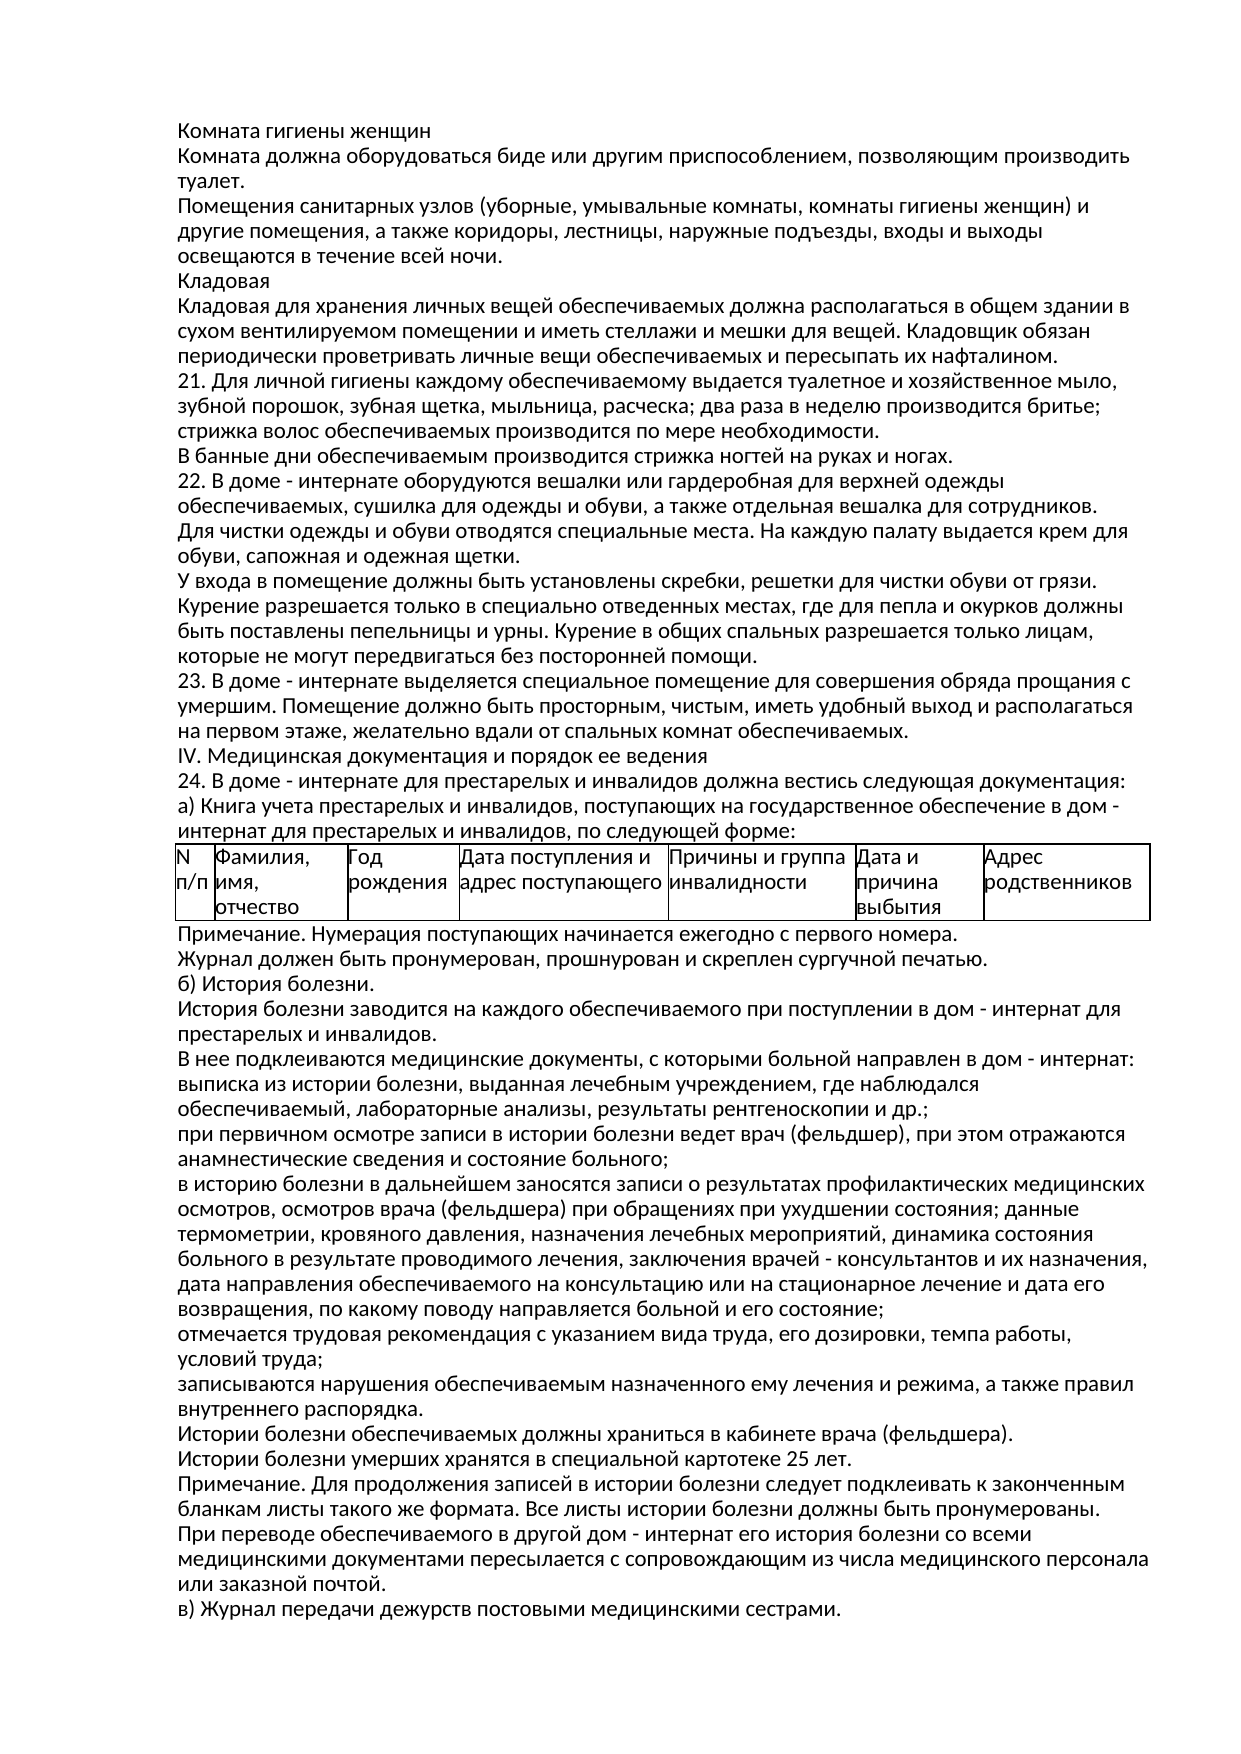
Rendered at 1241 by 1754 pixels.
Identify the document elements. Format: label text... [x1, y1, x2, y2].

table_header Год рождения [349, 845, 459, 920]
text История болезни заводится на каждого обеспечиваемого при поступлении в дом - интернат для престарелых и инвалидов. [177, 996, 1152, 1046]
text записываются нарушения обеспечиваемым назначенного ему лечения и режима, а также правил внутреннего распорядка. [177, 1371, 1152, 1421]
text 24. В доме - интернате для престарелых и инвалидов должна вестись следующая документация: [177, 768, 1152, 793]
text а) Книга учета престарелых и инвалидов, поступающих на государственное обеспечение в дом - интернат для престарелых и инвалидов, по следующей форме: [177, 793, 1152, 843]
text б) История болезни. [177, 971, 1152, 996]
text Истории болезни обеспечиваемых должны храниться в кабинете врача (фельдшера). [177, 1421, 1152, 1446]
text Комната гигиены женщин [177, 118, 1152, 143]
text выписка из истории болезни, выданная лечебным учреждением, где наблюдался обеспечиваемый, лабораторные анализы, результаты рентгеноскопии и др.; [177, 1071, 1152, 1121]
table_header Фамилия, имя, отчество [216, 845, 347, 920]
table_header Дата и причина выбытия [857, 845, 983, 920]
text 23. В доме - интернате выделяется специальное помещение для совершения обряда прощания с умершим. Помещение должно быть просторным, чистым, иметь удобный выход и располагаться на первом этаже, желательно вдали от спальных комнат обеспечиваемых. [177, 668, 1152, 743]
text Примечание. Для продолжения записей в истории болезни следует подклеивать к законченным бланкам листы такого же формата. Все листы истории болезни должны быть пронумерованы. [177, 1471, 1152, 1521]
text IV. Медицинская документация и порядок ее ведения [177, 743, 1152, 768]
text Примечание. Нумерация поступающих начинается ежегодно с первого номера. [177, 921, 1152, 946]
text При переводе обеспечиваемого в другой дом - интернат его история болезни со всеми медицинскими документами пересылается с сопровождающим из числа медицинского персонала или заказной почтой. [177, 1521, 1152, 1596]
text Помещения санитарных узлов (уборные, умывальные комнаты, комнаты гигиены женщин) и другие помещения, а также коридоры, лестницы, наружные подъезды, входы и выходы освещаются в течение всей ночи. [177, 193, 1152, 268]
text Кладовая для хранения личных вещей обеспечиваемых должна располагаться в общем здании в сухом вентилируемом помещении и иметь стеллажи и мешки для вещей. Кладовщик обязан периодически проветривать личные вещи обеспечиваемых и пересыпать их нафталином. [177, 293, 1152, 368]
text Истории болезни умерших хранятся в специальной картотеке 25 лет. [177, 1446, 1152, 1471]
text при первичном осмотре записи в истории болезни ведет врач (фельдшер), при этом отражаются анамнестические сведения и состояние больного; [177, 1121, 1152, 1171]
table_header Адрес родственников [985, 845, 1149, 920]
table_header Причины и группа инвалидности [669, 845, 855, 920]
text В банные дни обеспечиваемым производится стрижка ногтей на руках и ногах. [177, 443, 1152, 468]
table_header Дата поступления и адрес поступающего [460, 845, 668, 920]
text Кладовая [177, 268, 1152, 293]
text отмечается трудовая рекомендация с указанием вида труда, его дозировки, темпа работы, условий труда; [177, 1321, 1152, 1371]
text В нее подклеиваются медицинские документы, с которыми больной направлен в дом - интернат: [177, 1046, 1152, 1071]
text 21. Для личной гигиены каждому обеспечиваемому выдается туалетное и хозяйственное мыло, зубной порошок, зубная щетка, мыльница, расческа; два раза в неделю производится бритье; стрижка волос обеспечиваемых производится по мере необходимости. [177, 368, 1152, 443]
text в историю болезни в дальнейшем заносятся записи о результатах профилактических медицинских осмотров, осмотров врача (фельдшера) при обращениях при ухудшении состояния; данные термометрии, кровяного давления, назначения лечебных мероприятий, динамика состояния больного в результате проводимого лечения, заключения врачей - консультантов и их назначения, дата направления обеспечиваемого на консультацию или на стационарное лечение и дата его возвращения, по какому поводу направляется больной и его состояние; [177, 1171, 1152, 1321]
text Для чистки одежды и обуви отводятся специальные места. На каждую палату выдается крем для обуви, сапожная и одежная щетки. [177, 518, 1152, 568]
text Комната должна оборудоваться биде или другим приспособлением, позволяющим производить туалет. [177, 143, 1152, 193]
text У входа в помещение должны быть установлены скребки, решетки для чистки обуви от грязи. [177, 568, 1152, 593]
text Курение разрешается только в специально отведенных местах, где для пепла и окурков должны быть поставлены пепельницы и урны. Курение в общих спальных разрешается только лицам, которые не могут передвигаться без посторонней помощи. [177, 593, 1152, 668]
text в) Журнал передачи дежурств постовыми медицинскими сестрами. [177, 1596, 1152, 1621]
text Журнал должен быть пронумерован, прошнурован и скреплен сургучной печатью. [177, 946, 1152, 971]
text 22. В доме - интернате оборудуются вешалки или гардеробная для верхней одежды обеспечиваемых, сушилка для одежды и обуви, а также отдельная вешалка для сотрудников. [177, 468, 1152, 518]
table_header N п/п [176, 845, 214, 920]
